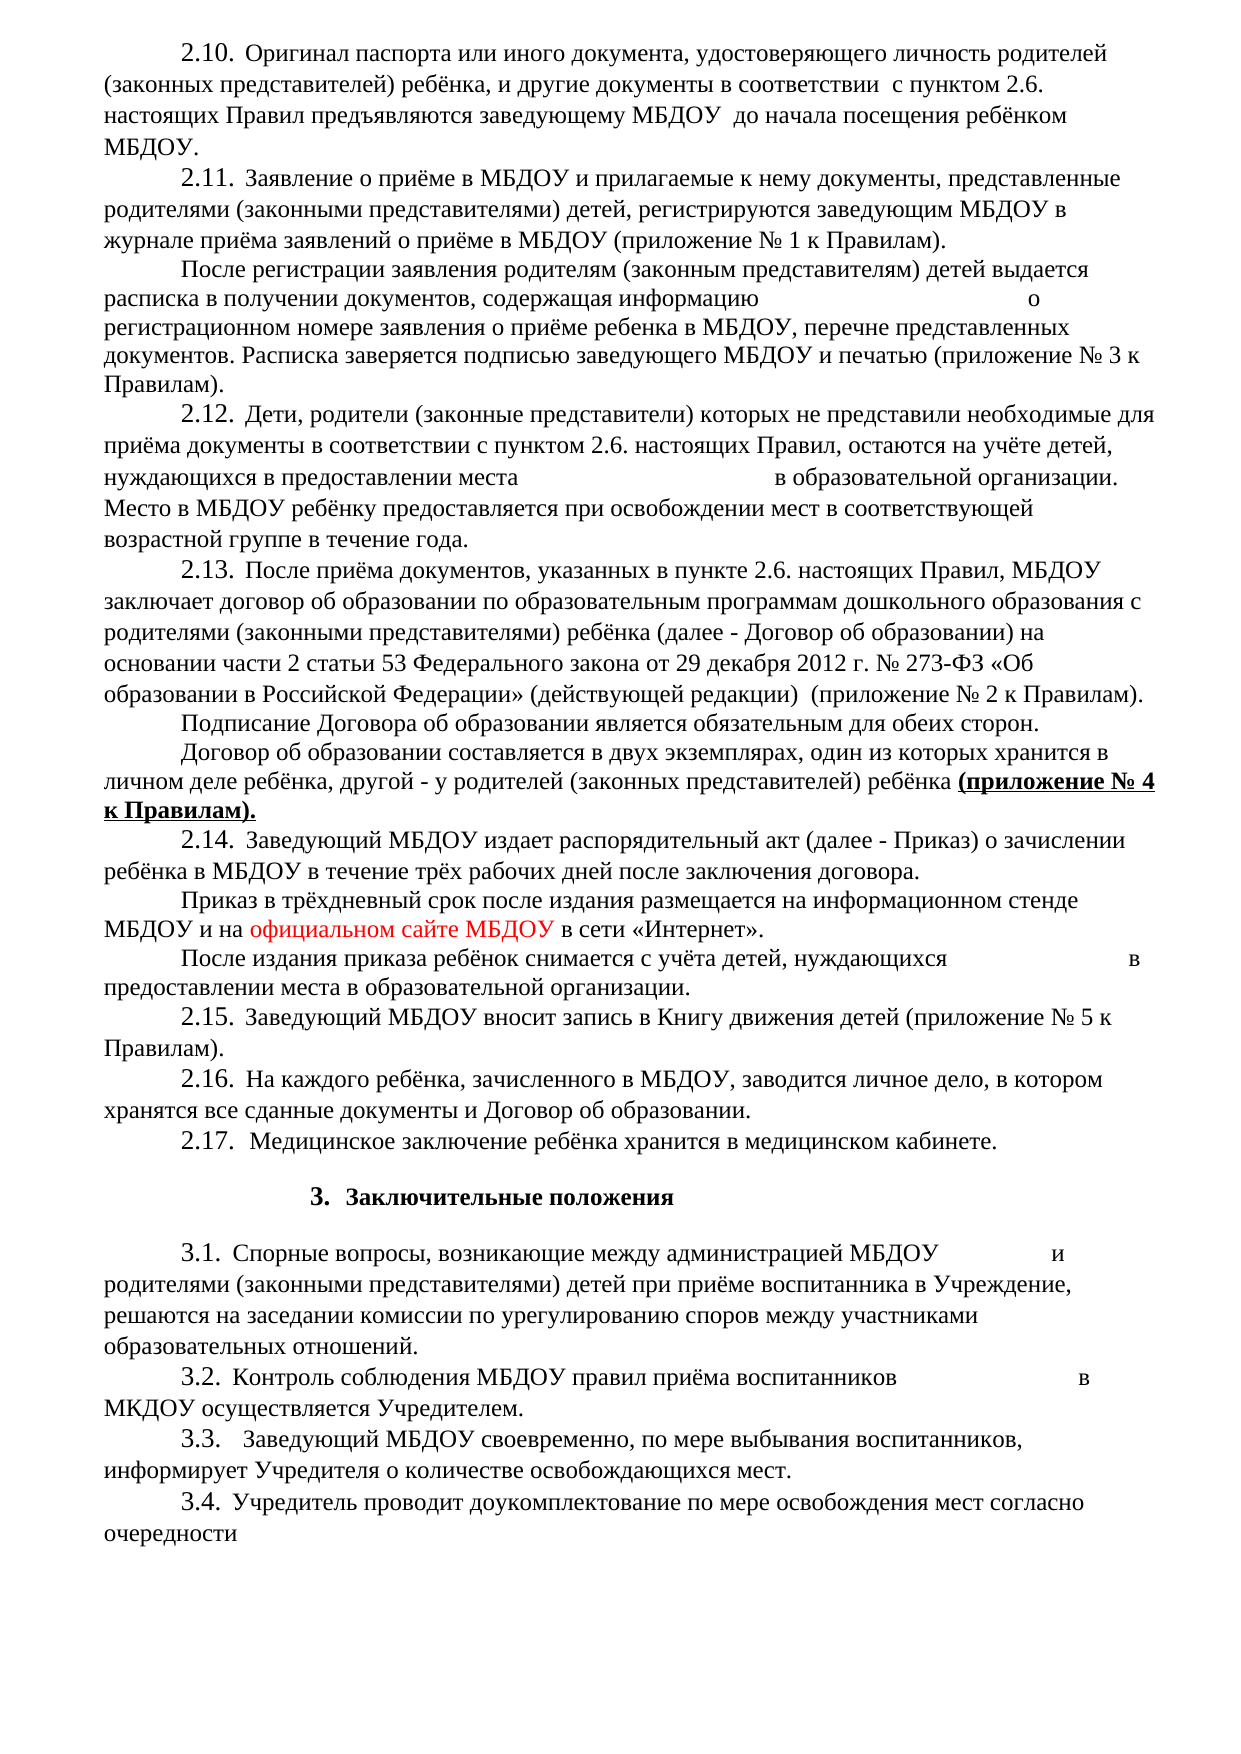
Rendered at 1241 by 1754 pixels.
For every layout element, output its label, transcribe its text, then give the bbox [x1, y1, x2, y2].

list После приёма документов, указанных в пункте 2.6. настоящих Правил, МБДОУ заключает договор об образовании по образовательным программам дошкольного образования с родителями (законными представителями) ребёнка (далее - Договор об образовании) на основании части 2 статьи 53 Федерального закона от 29 декабря 2012 г. № 273-ФЗ «Об образовании в Российской Федерации» (действующей редакции) (приложение № 2 к Правилам). [103, 553, 1155, 708]
list Заявление о приёме в МБДОУ и прилагаемые к нему документы, представленные родителями (законными представителями) детей, регистрируются заведующим МБДОУ в журнале приёма заявлений о приёме в МБДОУ (приложение № 1 к Правилам). [103, 161, 1155, 254]
list Заведующий МБДОУ издает распорядительный акт (далее - Приказ) о зачислении ребёнка в МБДОУ в течение трёх рабочих дней после заключения договора. [103, 823, 1155, 886]
list Медицинское заключение ребёнка хранится в медицинском кабинете. [89, 1125, 1155, 1156]
list Спорные вопросы, возникающие между администрацией МБДОУ и родителями (законными представителями) детей при приёме воспитанника в Учреждение, решаются на заседании комиссии по урегулированию споров между участниками образовательных отношений. [103, 1237, 1155, 1361]
text Подписание Договора об образовании является обязательным для обеих сторон. [103, 708, 1155, 737]
list Контроль соблюдения МБДОУ правил приёма воспитанников в МКДОУ осуществляется Учредителем. [103, 1361, 1155, 1423]
text После регистрации заявления родителям (законным представителям) детей выдается расписка в получении документов, содержащая информацию о регистрационном номере заявления о приёме ребенка в МБДОУ, перечне представленных документов. Расписка заверяется подписью заведующего МБДОУ и печатью (приложение № 3 к Правилам). [103, 254, 1155, 398]
text Приказ в трёхдневный срок после издания размещается на информационном стенде МБДОУ и на официальном сайте МБДОУ в сети «Интернет». [103, 886, 1155, 943]
text После издания приказа ребёнок снимается с учёта детей, нуждающихся в предоставлении места в образовательной организации. [103, 943, 1155, 1001]
list Заключительные положения [310, 1184, 1155, 1211]
list Заведующий МБДОУ вносит запись в Книгу движения детей (приложение № 5 к Правилам). [103, 1001, 1155, 1063]
list Оригинал паспорта или иного документа, удостоверяющего личность родителей (законных представителей) ребёнка, и другие документы в соответствии с пунктом 2.6. настоящих Правил предъявляются заведующему МБДОУ до начала посещения ребёнком МБДОУ. [103, 37, 1155, 161]
list Заведующий МБДОУ своевременно, по мере выбывания воспитанников, информирует Учредителя о количестве освобождающихся мест. [103, 1423, 1155, 1485]
text Договор об образовании составляется в двух экземплярах, один из которых хранится в личном деле ребёнка, другой - у родителей (законных представителей) ребёнка (приложение № 4 к Правилам). [103, 737, 1155, 823]
list Учредитель проводит доукомплектование по мере освобождения мест согласно очередности [103, 1485, 1155, 1547]
list Дети, родители (законные представители) которых не представили необходимые для приёма документы в соответствии с пунктом 2.6. настоящих Правил, остаются на учёте детей, нуждающихся в предоставлении места в образовательной организации. Место в МБДОУ ребёнку предоставляется при освобождении мест в соответствующей возрастной группе в течение года. [103, 398, 1155, 553]
list На каждого ребёнка, зачисленного в МБДОУ, заводится личное дело, в котором хранятся все сданные документы и Договор об образовании. [103, 1063, 1155, 1125]
